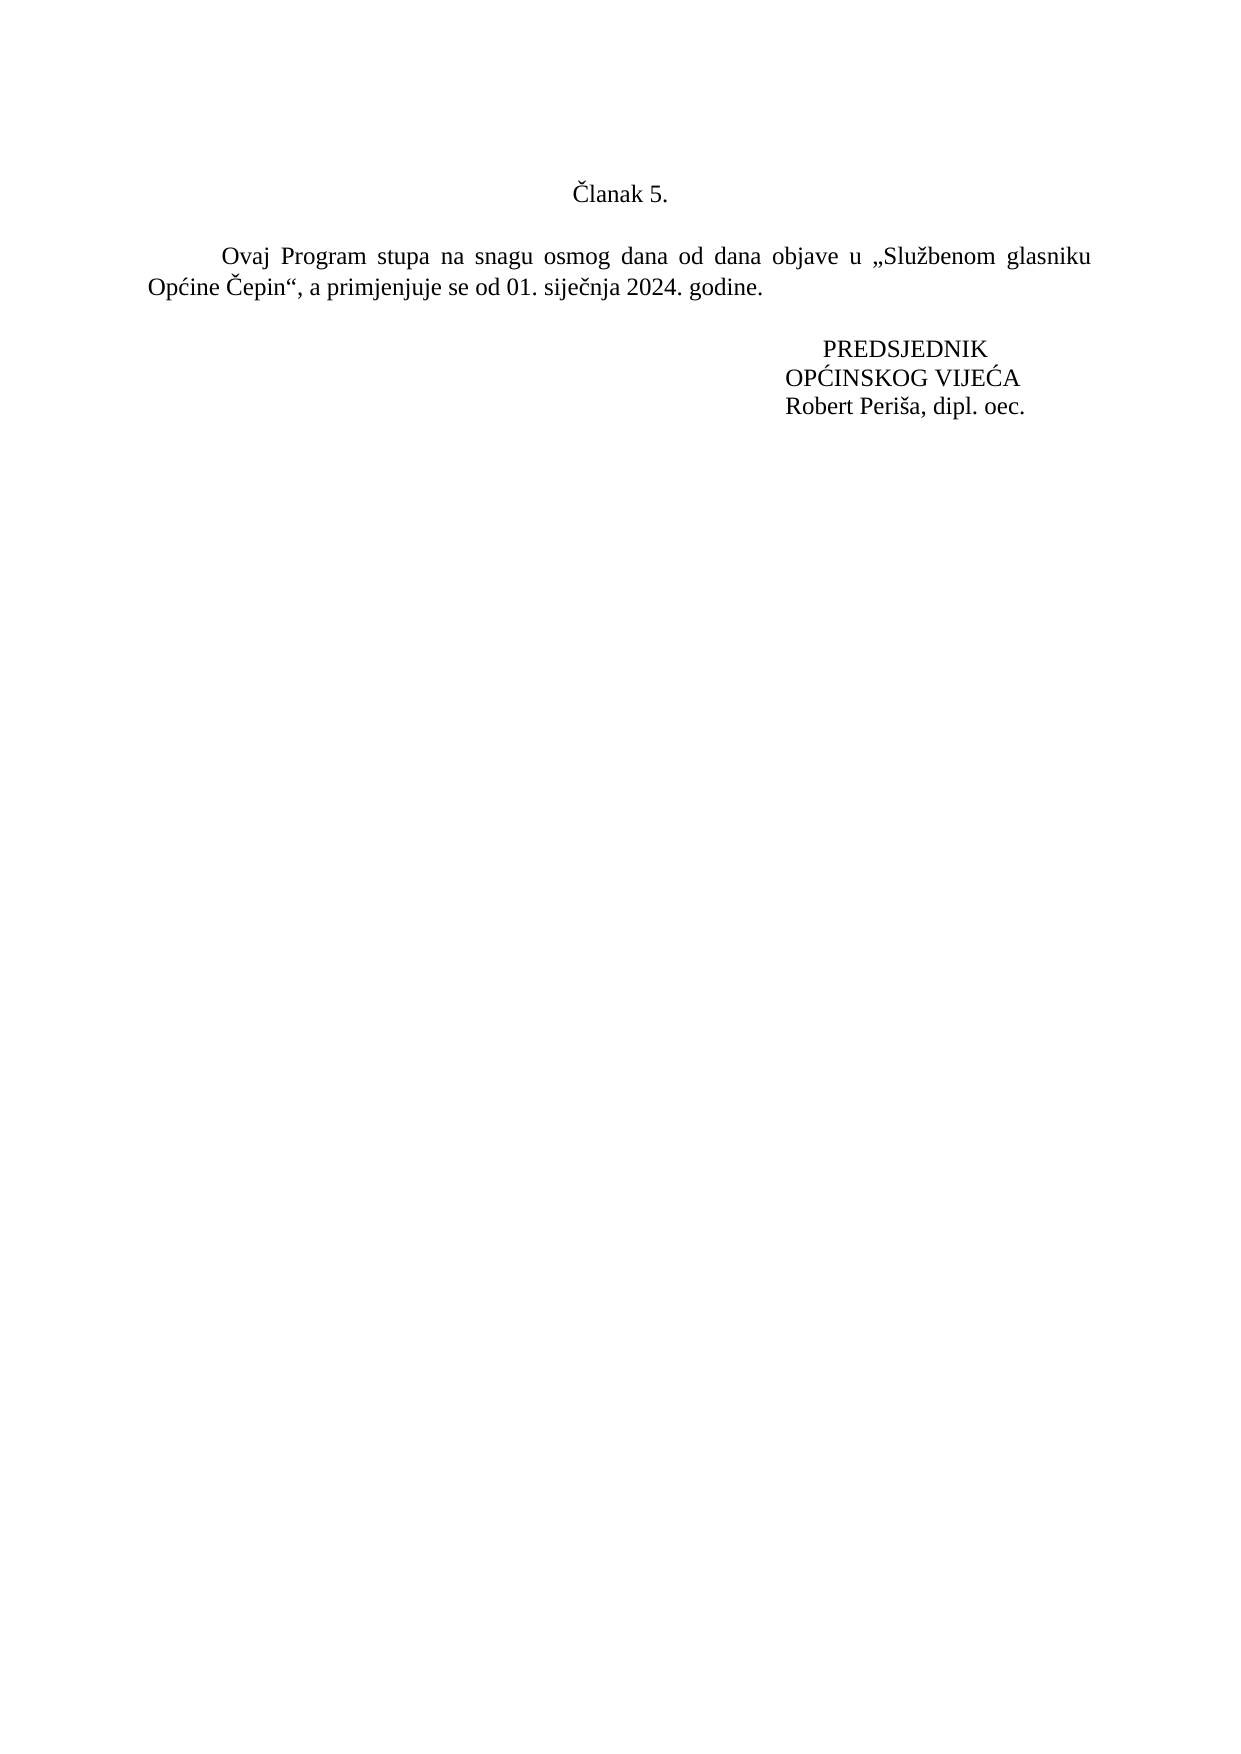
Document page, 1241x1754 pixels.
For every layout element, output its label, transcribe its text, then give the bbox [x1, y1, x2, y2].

text Članak 5. [148, 179, 1093, 207]
text Robert Periša, dipl. oec. [673, 391, 1093, 420]
text Ovaj Program stupa na snagu osmog dana od dana objave u „Službenom glasniku Općine Čepin“, a primjenjuje se od 01. siječnja 2024. godine. [148, 241, 1093, 301]
text PREDSJEDNIK [748, 334, 1093, 363]
text OPĆINSKOG VIJEĆA [673, 363, 1093, 391]
